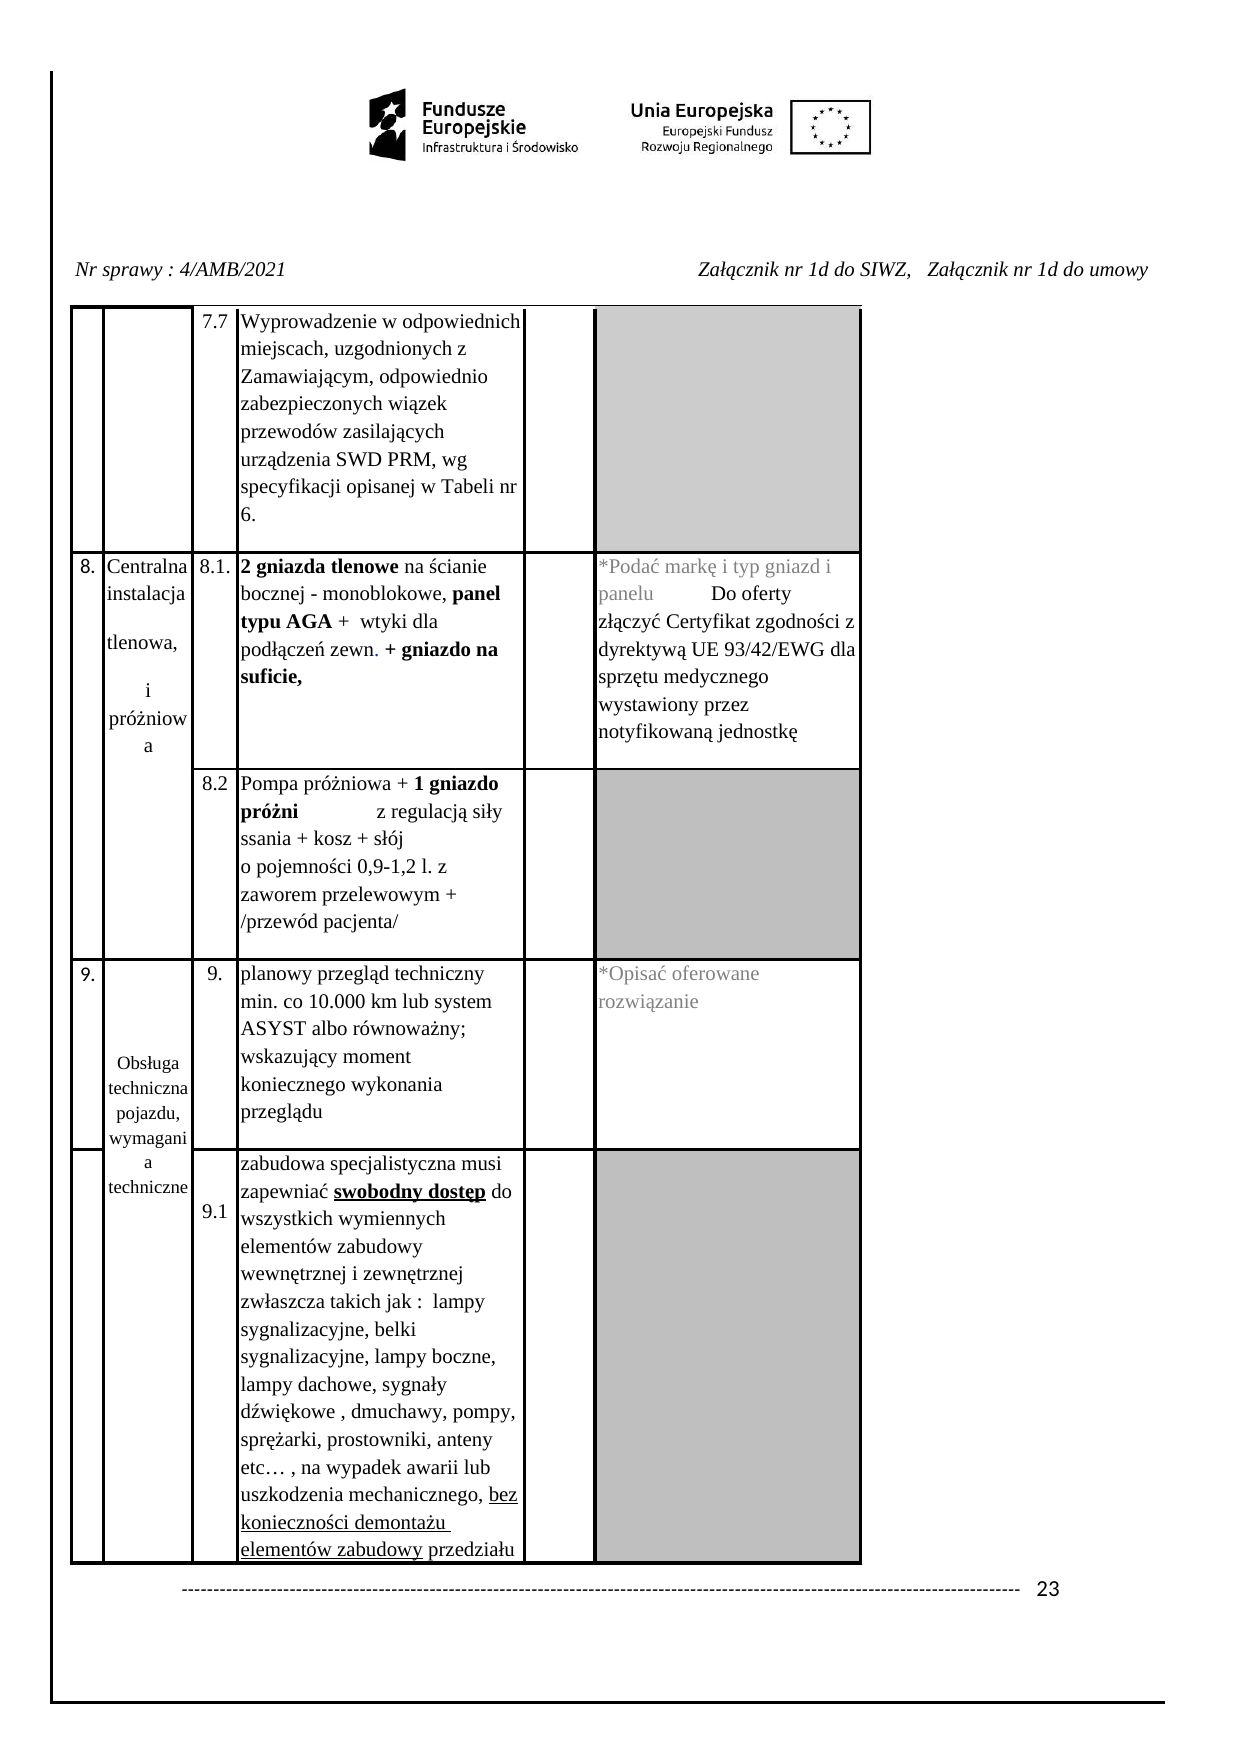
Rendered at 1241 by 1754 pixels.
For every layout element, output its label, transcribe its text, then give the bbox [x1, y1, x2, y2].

table_cell Centralna instalacja tlenowa, i próżniowa [105, 554, 191, 958]
table_cell Obsługa techniczna pojazdu, wymagania techniczne [105, 961, 191, 1561]
table_cell 2 gniazda tlenowe na ścianie bocznej - monoblokowe, panel typu AGA + wtyki dla podłączeń zewn. + gniazdo na suficie, [239, 554, 523, 768]
table_cell [105, 309, 191, 551]
table_cell [595, 306, 861, 551]
table_cell 9. [73, 961, 102, 1148]
table_cell 8.2 [194, 770, 236, 958]
table_cell [526, 554, 593, 768]
table_cell [526, 1151, 593, 1561]
table_cell 8. [73, 554, 102, 958]
table_cell Pompa próżniowa + 1 gniazdo próżni z regulacją siły ssania + kosz + słój o pojemności 0,9-1,2 l. z zaworem przelewowym + /przewód pacjenta/ [239, 770, 523, 958]
table_cell 8.1. [194, 554, 236, 768]
table_cell [597, 1151, 859, 1561]
table_cell *Opisać oferowane rozwiązanie [597, 961, 859, 1148]
table_cell 9.1 [194, 1151, 236, 1561]
picture [351, 70, 889, 179]
table_cell [73, 1151, 102, 1561]
table_cell [73, 309, 102, 551]
table_cell planowy przegląd techniczny min. co 10.000 km lub system ASYST albo równoważny; wskazujący moment koniecznego wykonania przeglądu [239, 961, 523, 1148]
table_cell Wyprowadzenie w odpowiednich miejscach, uzgodnionych z Zamawiającym, odpowiednio zabezpieczonych wiązek przewodów zasilających urządzenia SWD PRM, wg specyfikacji opisanej w Tabeli nr 6. [237, 306, 524, 551]
table_cell [597, 770, 859, 958]
table_cell [526, 770, 593, 958]
table_cell 7.7 [194, 306, 237, 551]
table_cell [525, 306, 595, 551]
table_cell *Podać markę i typ gniazd i panelu Do oferty złączyć Certyfikat zgodności z dyrektywą UE 93/42/EWG dla sprzętu medycznego wystawiony przez notyfikowaną jednostkę [597, 554, 859, 768]
table_cell 9. [194, 961, 236, 1148]
table_cell [526, 961, 593, 1148]
